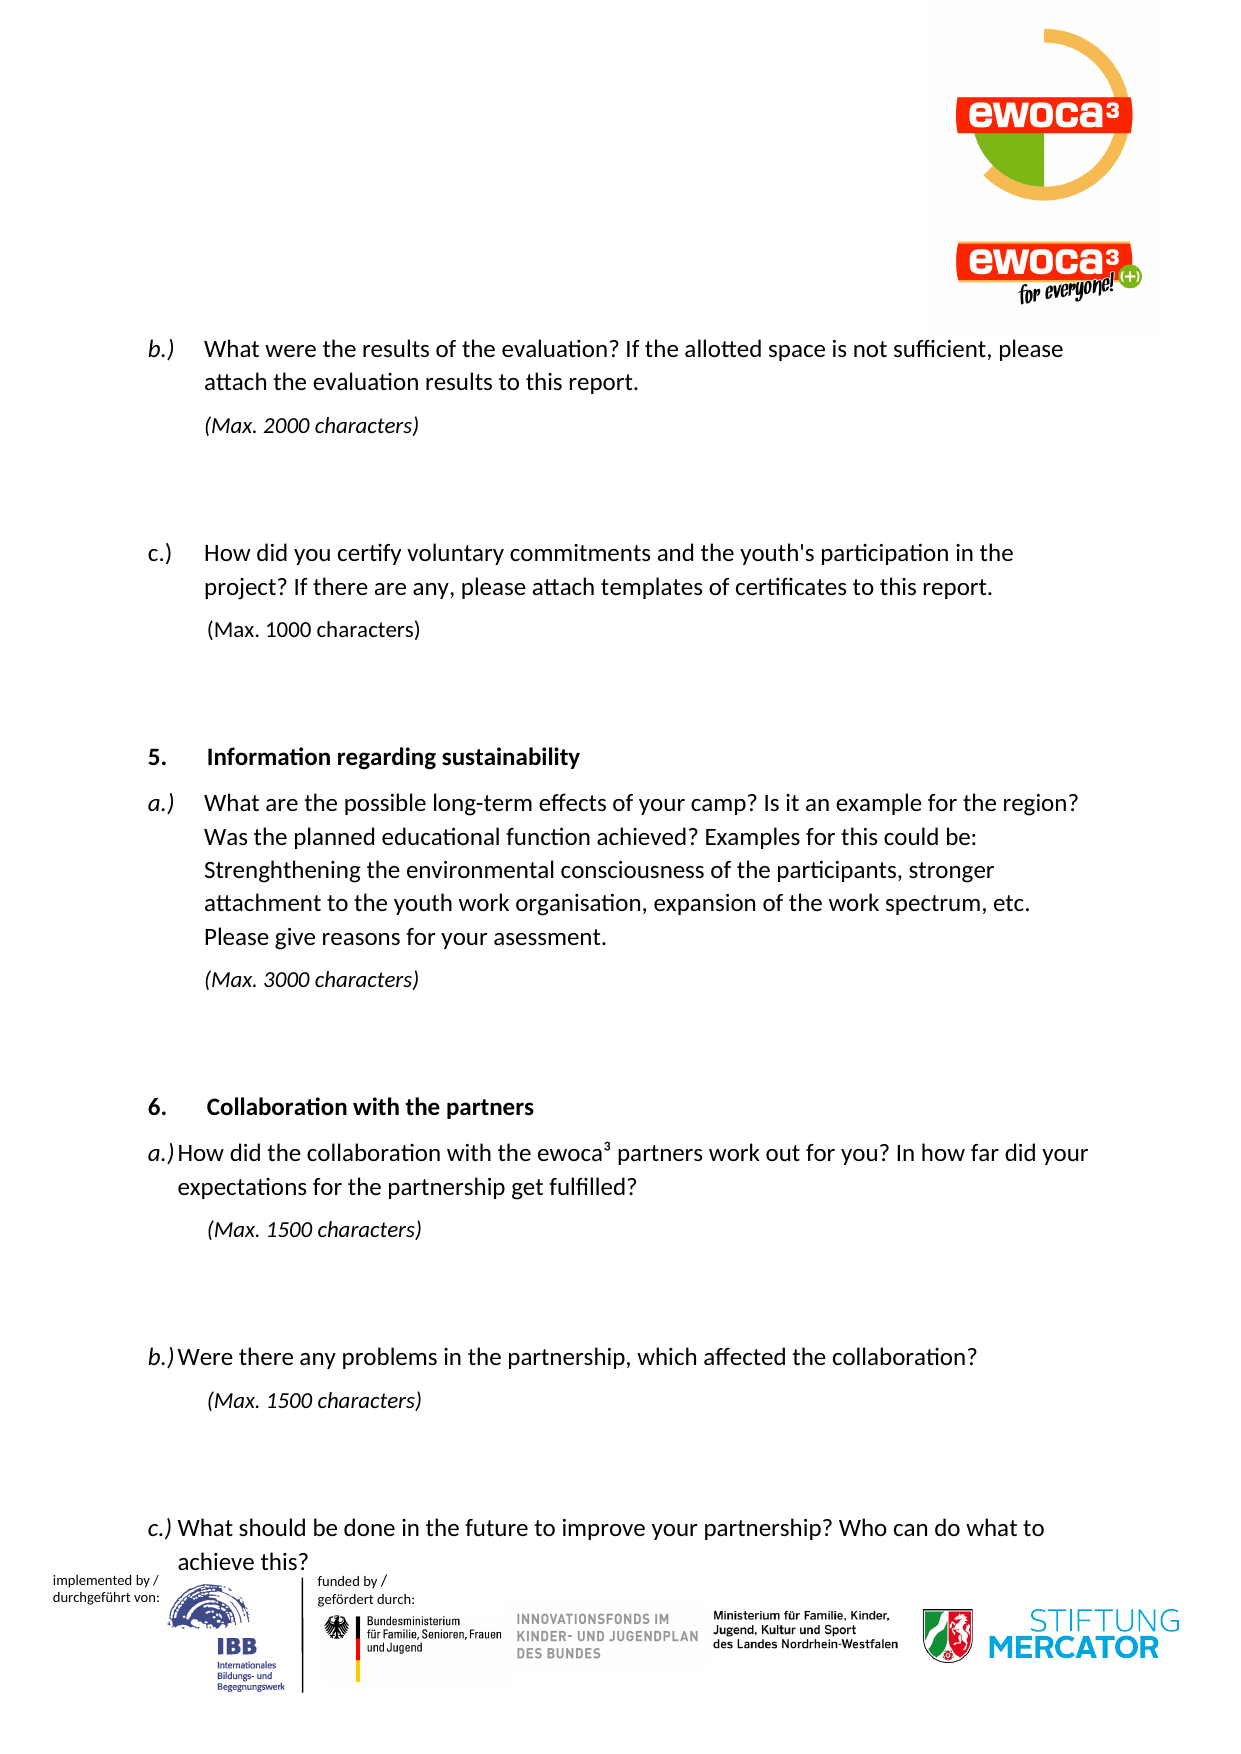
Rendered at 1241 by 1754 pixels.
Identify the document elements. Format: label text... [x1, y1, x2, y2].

list Collaboration with the partners [148, 1089, 1093, 1122]
list How did the collaboration with the ewoca³ partners work out for you? In how far did your expectations for the partnership get fulfilled? [148, 1135, 1093, 1202]
text (Max. 1500 characters) [148, 1214, 1093, 1243]
text (Max. 1500 characters) [148, 1385, 1093, 1414]
text (Max. 1000 characters) [148, 614, 1093, 643]
text (Max. 3000 characters) [204, 964, 1093, 993]
list How did you certify voluntary commitments and the youth's participation in the project? If there are any, please attach templates of certificates to this report. [148, 535, 1093, 602]
picture [166, 1584, 285, 1692]
picture [713, 1609, 973, 1663]
list What were the results of the evaluation? If the allotted space is not sufficient, please attach the evaluation results to this report. [148, 331, 1093, 397]
list Information regarding sustainability [148, 739, 1093, 772]
picture [927, 0, 1161, 335]
picture [320, 1602, 711, 1685]
text (Max. 2000 characters) [204, 410, 1093, 439]
list What should be done in the future to improve your partnership? Who can do what to achieve this? [148, 1510, 1093, 1577]
list What are the possible long-term effects of your camp? Is it an example for the region? Was the planned educational function achieved? Examples for this could be: Strenghthening the environmental consciousness of the participants, stronger attachment to the youth work organisation, expansion of the work spectrum, etc. Please give reasons for your asessment. [148, 785, 1093, 952]
list Were there any problems in the partnership, which affected the collaboration? [148, 1339, 1093, 1372]
